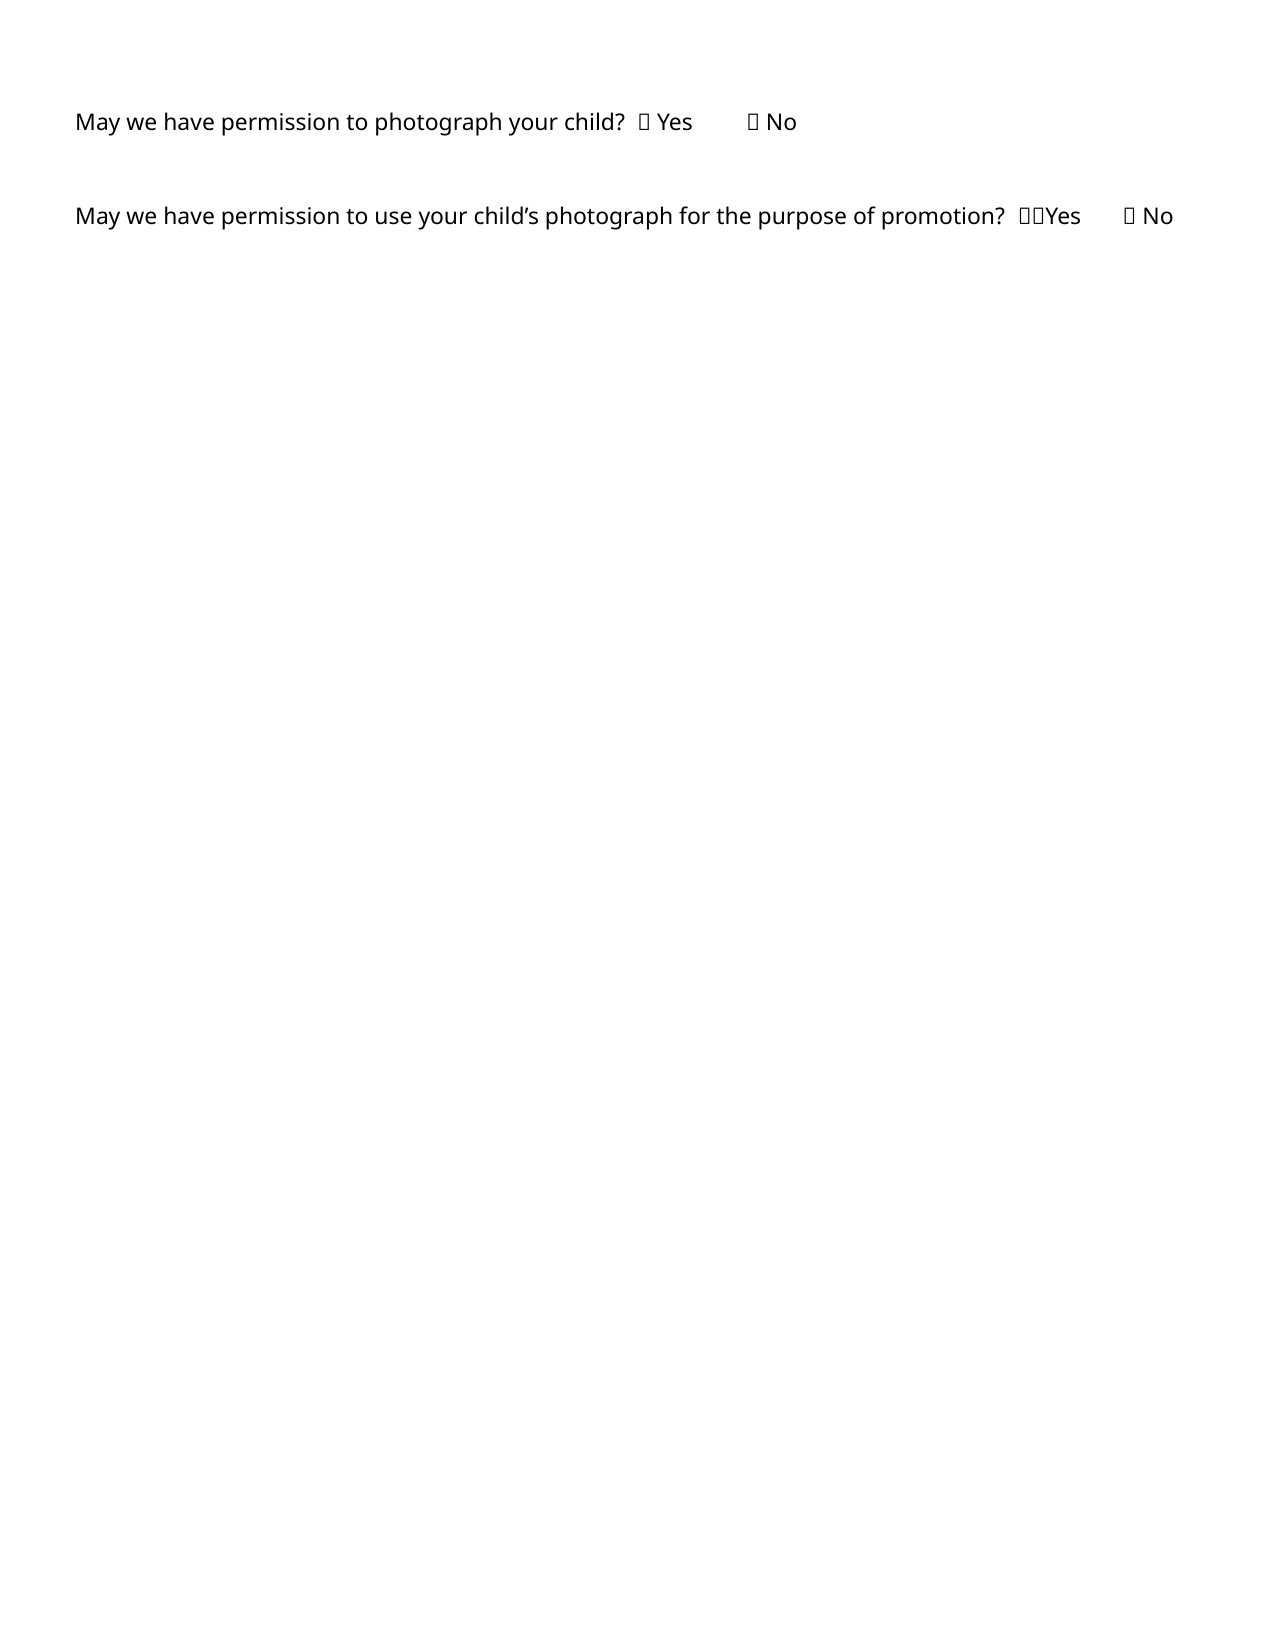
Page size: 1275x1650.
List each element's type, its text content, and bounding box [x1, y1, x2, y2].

text May we have permission to use your child’s photograph for the purpose of promotion? Yes  No [75, 200, 1200, 231]
text May we have permission to photograph your child?  Yes  No [75, 106, 1200, 137]
